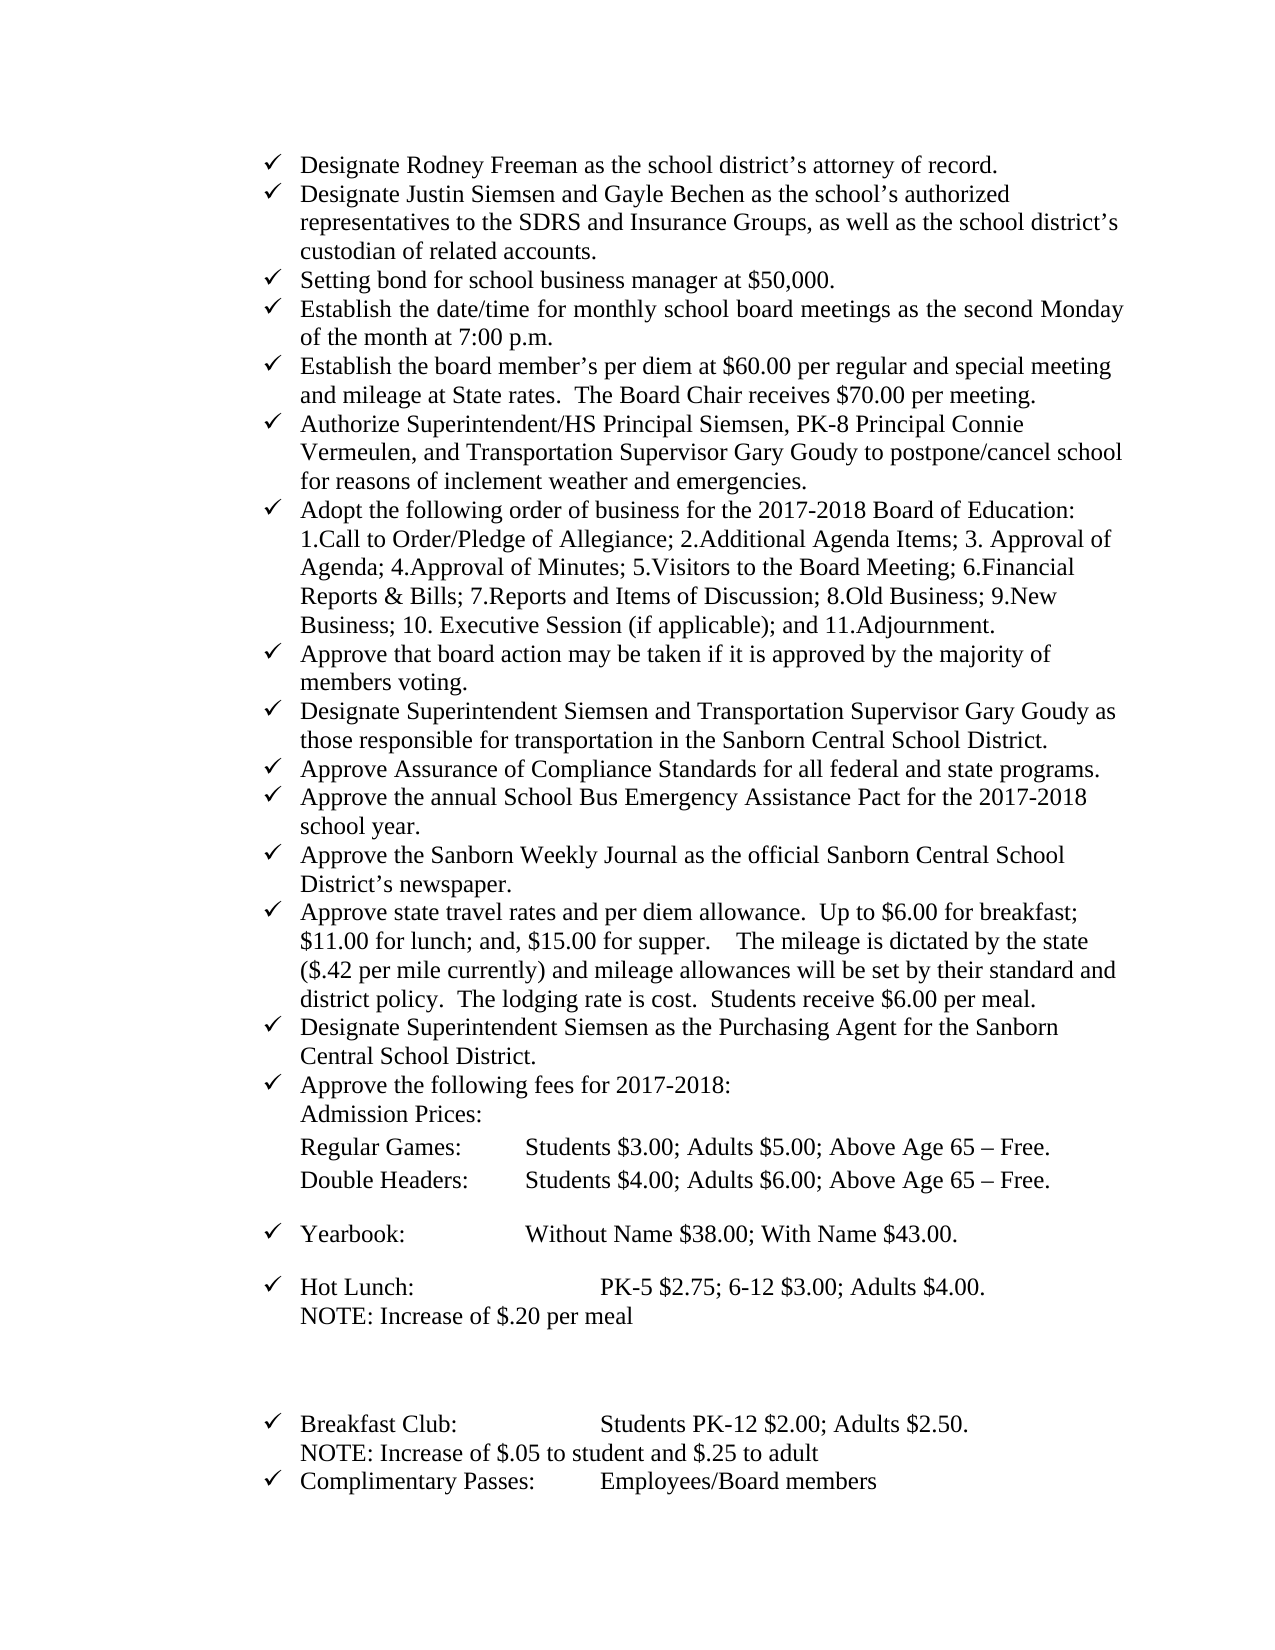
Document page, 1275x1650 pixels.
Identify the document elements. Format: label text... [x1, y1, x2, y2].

list Designate Superintendent Siemsen and Transportation Supervisor Gary Goudy as those responsible for transportation in the Sanborn Central School District. [262, 696, 1125, 754]
list Hot Lunch: PK-5 $2.75; 6-12 $3.00; Adults $4.00. [262, 1272, 1125, 1301]
list Approve the following fees for 2017-2018: [262, 1070, 1125, 1099]
list Adopt the following order of business for the 2017-2018 Board of Education: 1.Call to Order/Pledge of Allegiance; 2.Additional Agenda Items; 3. Approval of Agenda; 4.Approval of Minutes; 5.Visitors to the Board Meeting; 6.Financial Reports & Bills; 7.Reports and Items of Discussion; 8.Old Business; 9.New Business; 10. Executive Session (if applicable); and 11.Adjournment. [262, 495, 1125, 639]
list Complimentary Passes: Employees/Board members [262, 1466, 1125, 1495]
list Approve that board action may be taken if it is approved by the majority of members voting. [262, 639, 1125, 696]
list Approve the Sanborn Weekly Journal as the official Sanborn Central School District’s newspaper. [262, 840, 1125, 897]
list Establish the board member’s per diem at $60.00 per regular and special meeting and mileage at State rates. The Board Chair receives $70.00 per meeting. [262, 351, 1125, 409]
list Designate Superintendent Siemsen as the Purchasing Agent for the Sanborn Central School District. [262, 1012, 1125, 1070]
list Establish the date/time for monthly school board meetings as the second Monday of the month at 7:00 p.m. [262, 294, 1125, 351]
list Authorize Superintendent/HS Principal Siemsen, PK-8 Principal Connie Vermeulen, and Transportation Supervisor Gary Goudy to postpone/cancel school for reasons of inclement weather and emergencies. [262, 409, 1125, 495]
list Approve state travel rates and per diem allowance. Up to $6.00 for breakfast; $11.00 for lunch; and, $15.00 for supper. The mileage is dictated by the state ($.42 per mile currently) and mileage allowances will be set by their standard and district policy. The lodging rate is cost. Students receive $6.00 per meal. [262, 897, 1125, 1012]
list Setting bond for school business manager at $50,000. [262, 265, 1125, 294]
text Admission Prices: Regular Games: Students $3.00; Adults $5.00; Above Age 65 – Free. Double Headers: Students $4.00; Adults $6.00; Above Age 65 – Free. [300, 1099, 1125, 1193]
list Yearbook: Without Name $38.00; With Name $43.00. [262, 1219, 1125, 1247]
list Breakfast Club: Students PK-12 $2.00; Adults $2.50. NOTE: Increase of $.05 to student and $.25 to adult [262, 1409, 1125, 1466]
list Designate Justin Siemsen and Gayle Bechen as the school’s authorized representatives to the SDRS and Insurance Groups, as well as the school district’s custodian of related accounts. [262, 179, 1125, 265]
list Designate Rodney Freeman as the school district’s attorney of record. [262, 150, 1125, 179]
text NOTE: Increase of $.20 per meal [300, 1301, 1125, 1330]
list Approve Assurance of Compliance Standards for all federal and state programs. [262, 754, 1125, 782]
list Approve the annual School Bus Emergency Assistance Pact for the 2017-2018 school year. [262, 782, 1125, 840]
